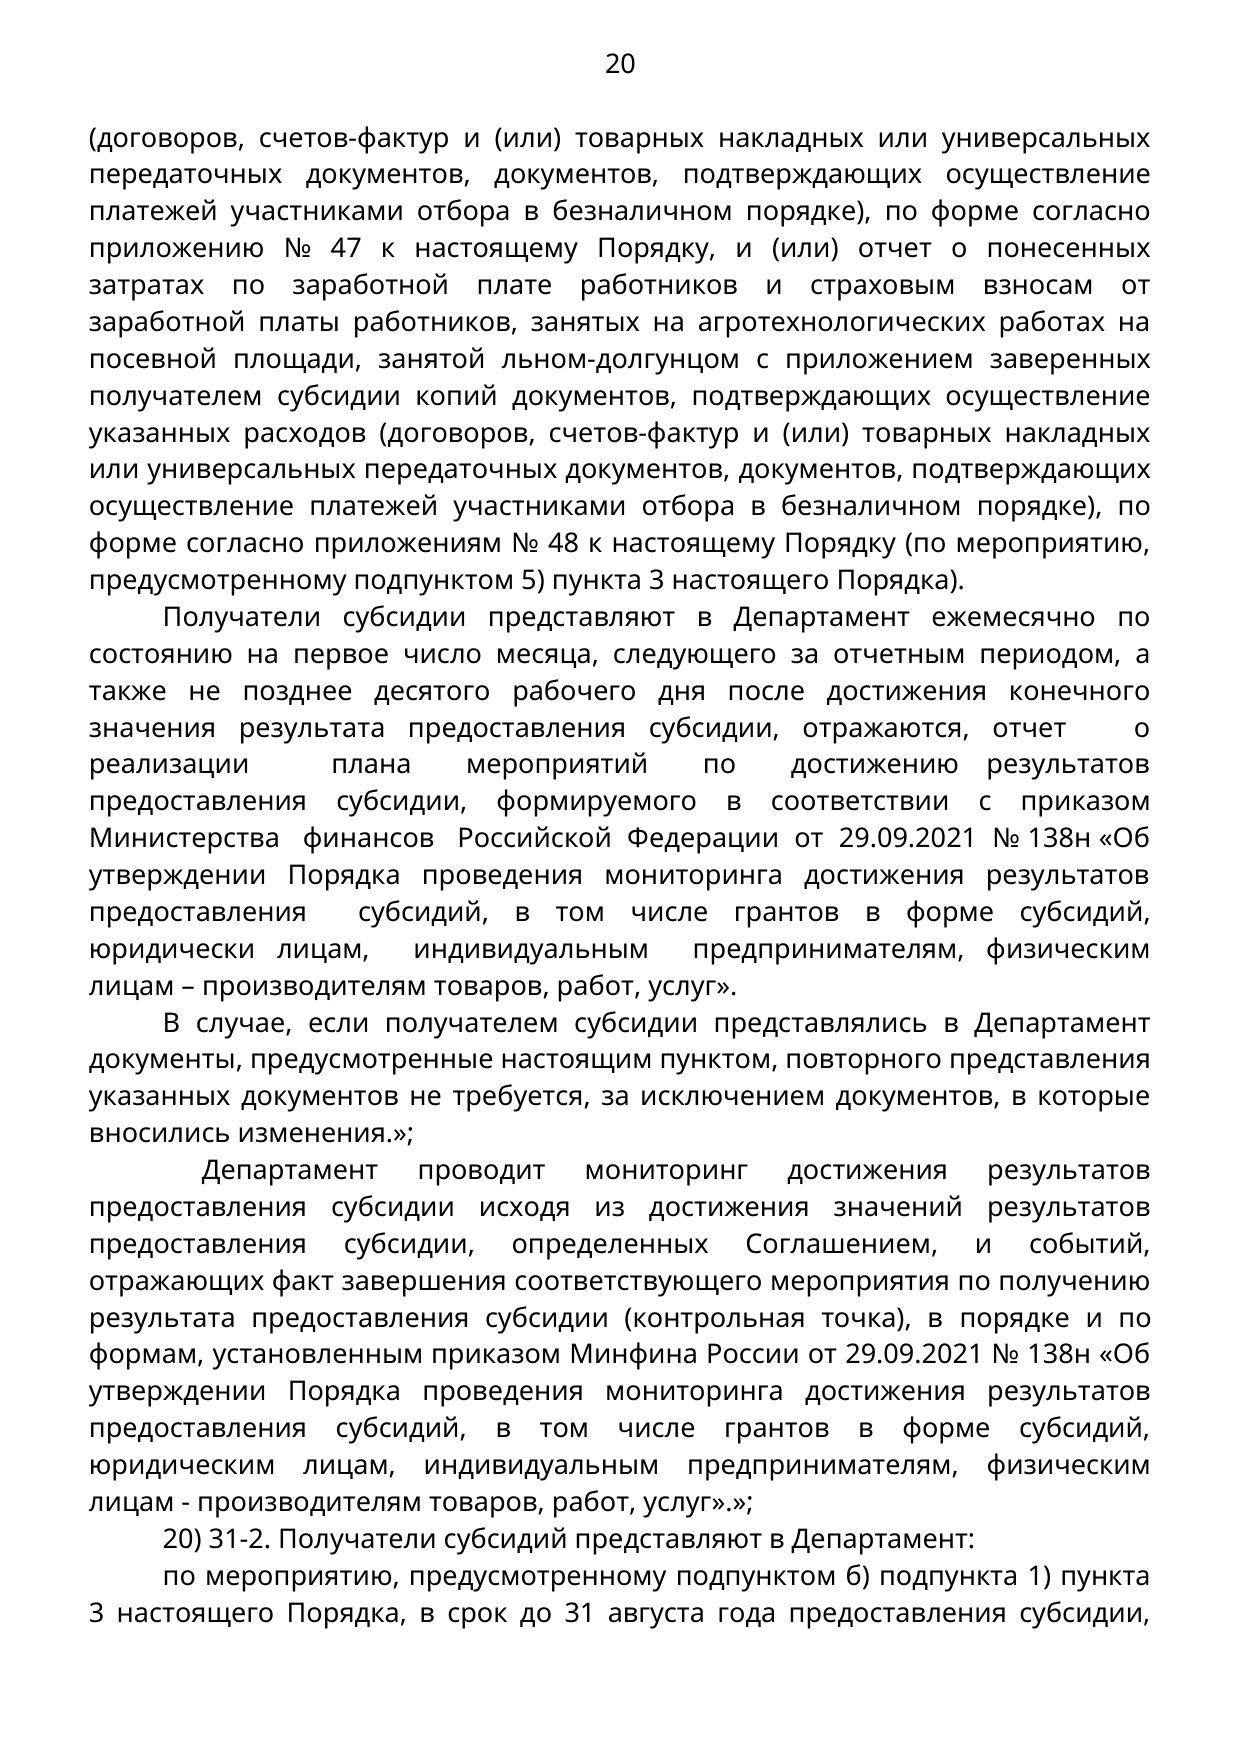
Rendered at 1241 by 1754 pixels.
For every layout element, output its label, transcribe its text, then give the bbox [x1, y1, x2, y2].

text Получатели субсидии представляют в Департамент ежемесячно по состоянию на первое число месяца, следующего за отчетным периодом, а также не позднее десятого рабочего дня после достижения конечного значения результата предоставления субсидии, отражаются, отчет о реализации плана мероприятий по достижению результатов предоставления субсидии, формируемого в соответствии с приказом Министерства финансов Российской Федерации от 29.09.2021 № 138н «Об утверждении Порядка проведения мониторинга достижения результатов предоставления субсидий, в том числе грантов в форме субсидий, юридически лицам, индивидуальным предпринимателям, физическим лицам – производителям товаров, работ, услуг». [89, 597, 1152, 1003]
text 20) 31-2. Получатели субсидий представляют в Департамент: [89, 1519, 1152, 1556]
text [89, 1556, 1152, 1630]
text Департамент проводит мониторинг достижения результатов предоставления субсидии исходя из достижения значений результатов предоставления субсидии, определенных Соглашением, и событий, отражающих факт завершения соответствующего мероприятия по получению результата предоставления субсидии (контрольная точка), в порядке и по формам, установленным приказом Минфина России от 29.09.2021 № 138н «Об утверждении Порядка проведения мониторинга достижения результатов предоставления субсидий, в том числе грантов в форме субсидий, юридическим лицам, индивидуальным предпринимателям, физическим лицам - производителям товаров, работ, услуг».»; [89, 1151, 1152, 1519]
text В случае, если получателем субсидии представлялись в Департамент документы, предусмотренные настоящим пунктом, повторного представления указанных документов не требуется, за исключением документов, в которые вносились изменения.»; [89, 1003, 1152, 1151]
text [89, 118, 1152, 597]
